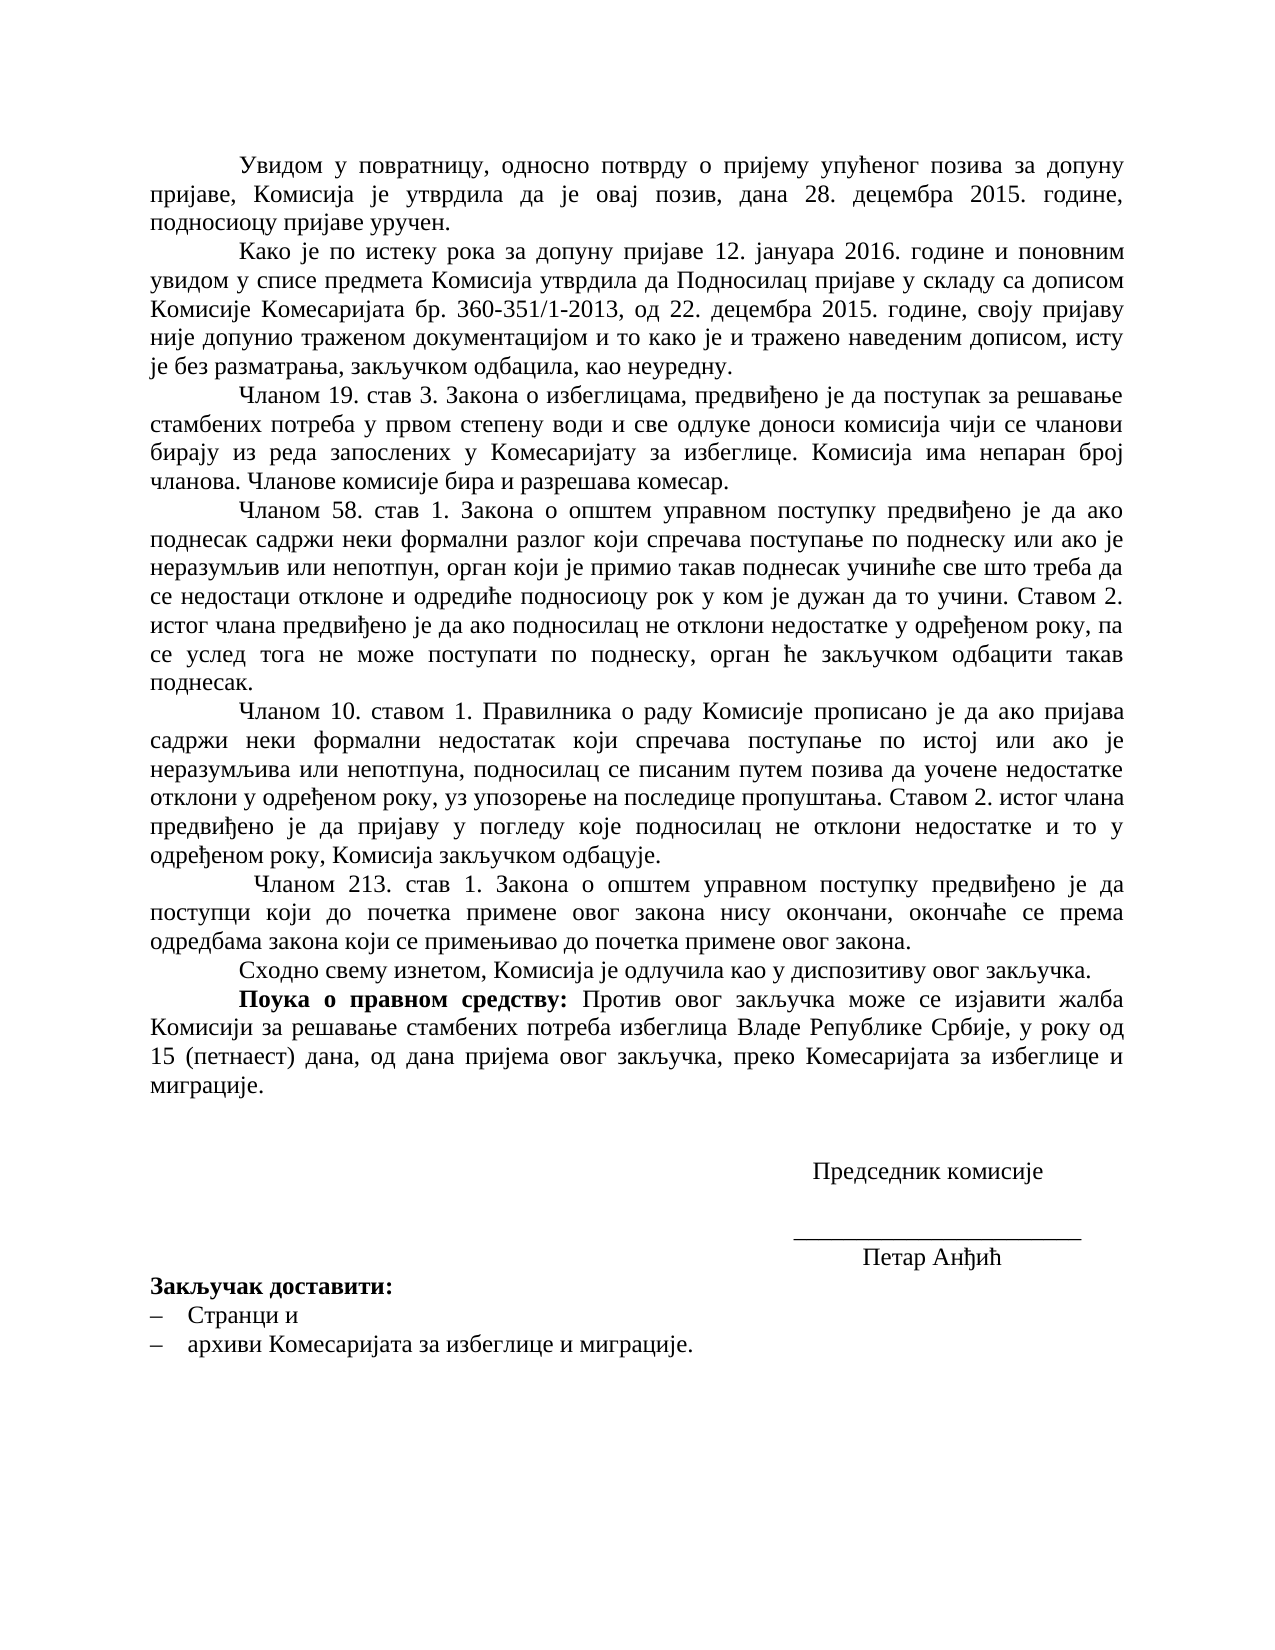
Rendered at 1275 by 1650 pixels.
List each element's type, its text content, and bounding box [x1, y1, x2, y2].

text Чланом 19. став 3. Закона о избеглицама, предвиђено је да поступак за решавање стамбених потреба у првом степену води и све одлуке доноси комисија чији се чланови бирају из реда запослених у Комесаријату за избеглице. Комисија има непаран број чланова. Чланове комисије бира и разрешава комесар. [150, 380, 1124, 495]
list Странци и [150, 1300, 1125, 1329]
text _______________________ [94, 1214, 1163, 1242]
text Петар Анђић [94, 1242, 1124, 1271]
text Поука о правном средству: Против овог закључка може се изјавити жалба Комисији за решавање стамбених потреба избеглица Владе Републике Србије, у року од 15 (петнаест) дана, од дана пријема овог закључка, преко Комесаријата за избеглице и миграције. [150, 984, 1124, 1099]
list архиви Комесаријата за избеглице и миграције. [150, 1329, 1125, 1357]
text Увидом у повратницу, односно потврду о пријему упућеног позива за допуну пријаве, Комисија је утврдила да је овај позив, дана 28. децембра 2015. године, подносиоцу пријаве уручен. [150, 150, 1124, 236]
text Председник комисије [94, 1156, 1163, 1185]
text Како је по истеку рока за допуну пријаве 12. јануара 2016. године и поновним увидом у списе предмета Комисија утврдила да Подносилац пријаве у складу са дописом Комисије Комесаријата бр. 360-351/1-2013, од 22. децембра 2015. године, своју пријаву није допунио траженом документацијом и то како је и тражено наведеним дописом, исту је без разматрања, закључком одбацила, као неуредну. [150, 236, 1124, 380]
text Чланом 10. ставом 1. Правилника о раду Комисије прописано је да ако пријава садржи неки формални недостатак који спречава поступање по истој или ако је неразумљива или непотпуна, подносилац се писаним путем позива да уочене недостатке отклони у одређеном року, уз упозорење на последице пропуштања. Ставом 2. истог члана предвиђено је да пријаву у погледу које подносилац не отклони недостатке и то у одређеном року, Комисија закључком одбацује. [150, 696, 1124, 869]
text Закључак доставити: [150, 1271, 1125, 1300]
text Чланом 213. став 1. Закона о општем управном поступку предвиђено је да поступци који до почетка примене овог закона нису окончани, окончаће се према одредбама закона који се примењивао до почетка примене овог закона. [150, 869, 1124, 955]
text Чланом 58. став 1. Закона о општем управном поступку предвиђено је да ако поднесак садржи неки формални разлог који спречава поступање по поднеску или ако је неразумљив или непотпун, орган који је примио такав поднесак учиниће све што треба да се недостаци отклоне и одредиће подносиоцу рок у ком је дужан да то учини. Ставом 2. истог члана предвиђено је да ако подносилац не отклони недостатке у одређеном року, па се услед тога не може поступати по поднеску, орган ће закључком одбацити такав поднесaк. [150, 495, 1124, 696]
text Сходно свему изнетом, Комисија је одлучила као у диспозитиву овог закључка. [150, 955, 1124, 984]
